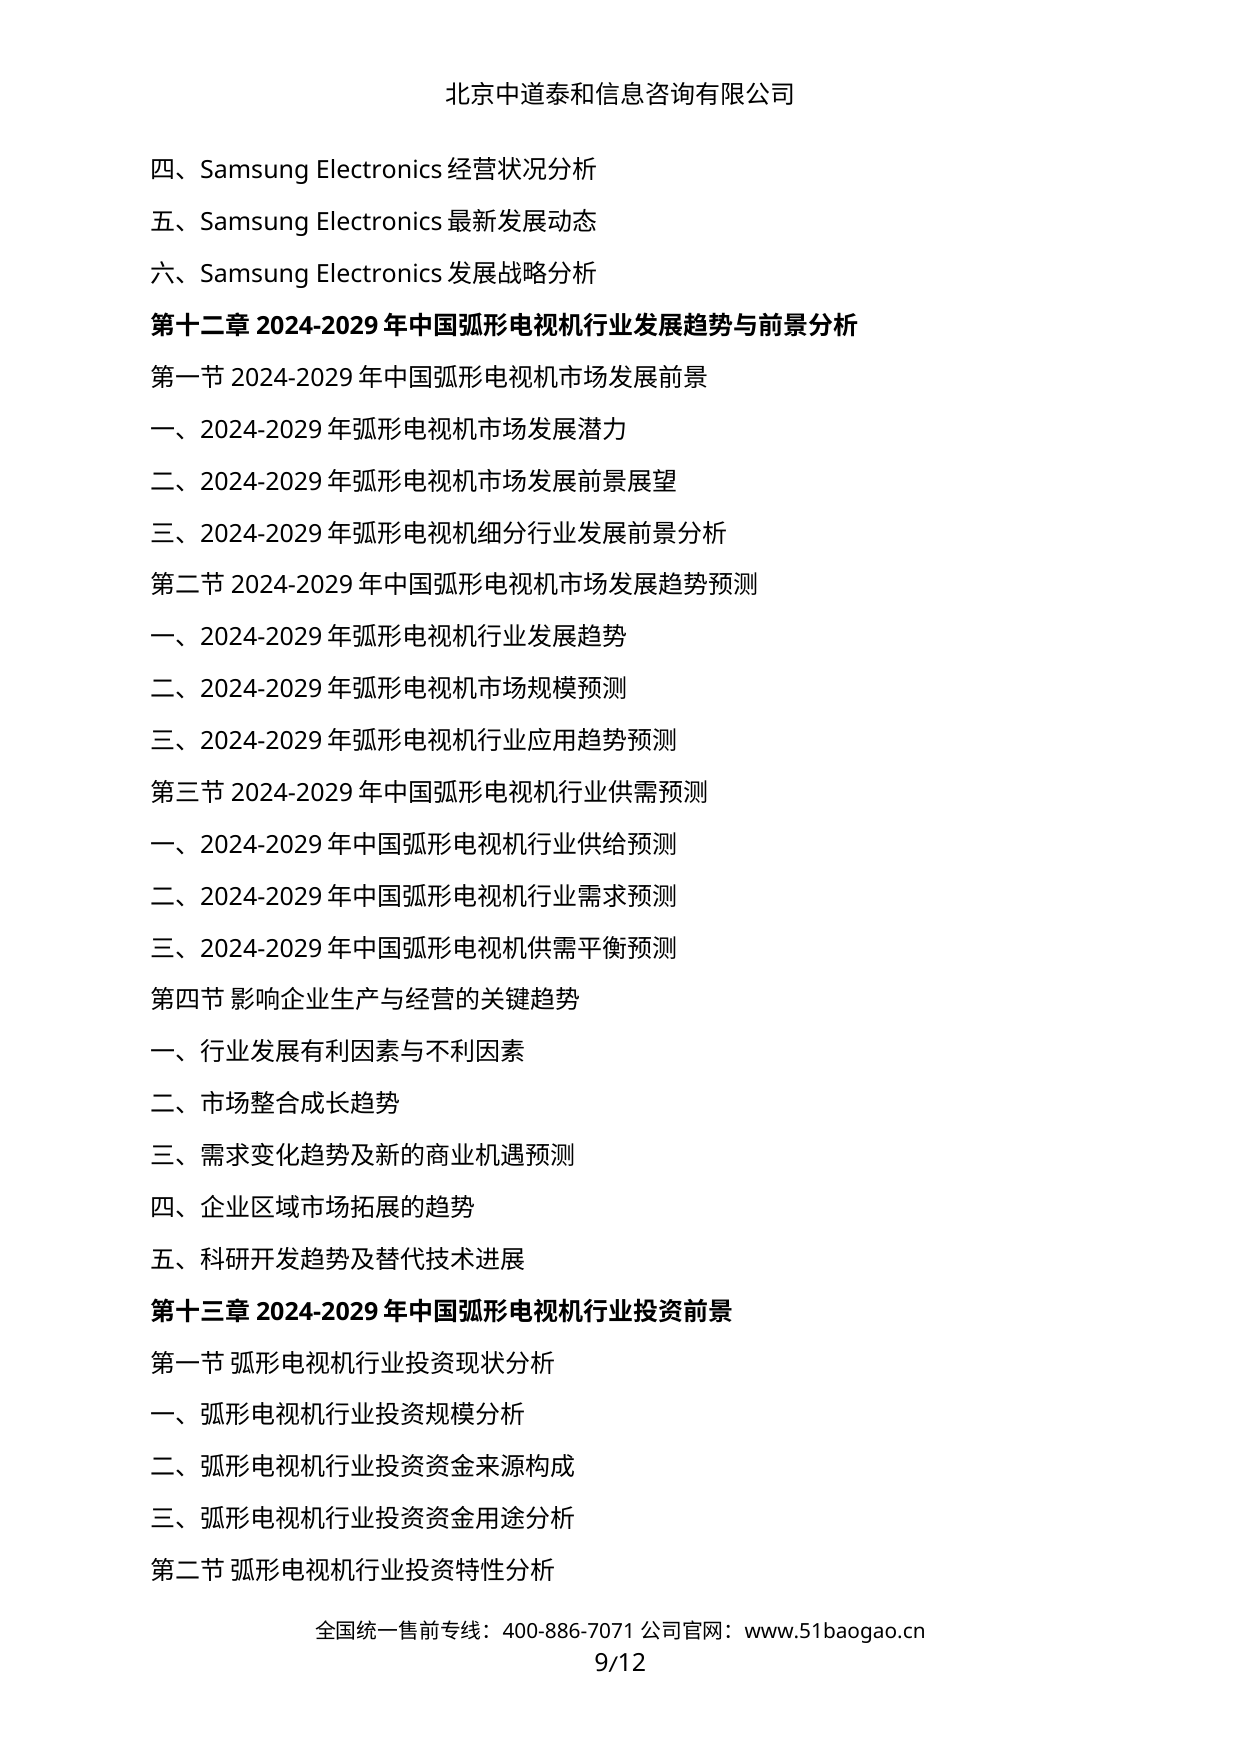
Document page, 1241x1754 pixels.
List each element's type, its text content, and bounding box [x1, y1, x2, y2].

text 四、企业区域市场拓展的趋势 [150, 1187, 1090, 1224]
text 六、Samsung Electronics发展战略分析 [150, 254, 1090, 290]
text 二、市场整合成长趋势 [150, 1084, 1090, 1120]
text 二、2024-2029年弧形电视机市场发展前景展望 [150, 461, 1090, 497]
text 一、2024-2029年中国弧形电视机行业供给预测 [150, 824, 1090, 861]
text 三、2024-2029年弧形电视机细分行业发展前景分析 [150, 513, 1090, 549]
text 一、弧形电视机行业投资规模分析 [150, 1395, 1090, 1431]
text 一、行业发展有利因素与不利因素 [150, 1032, 1090, 1068]
text 第十二章 2024-2029年中国弧形电视机行业发展趋势与前景分析 [150, 306, 1090, 342]
text 五、Samsung Electronics最新发展动态 [150, 202, 1090, 238]
text 三、2024-2029年弧形电视机行业应用趋势预测 [150, 721, 1090, 757]
text 四、Samsung Electronics经营状况分析 [150, 150, 1090, 186]
text 三、弧形电视机行业投资资金用途分析 [150, 1499, 1090, 1535]
text 一、2024-2029年弧形电视机市场发展潜力 [150, 409, 1090, 446]
text 第四节 影响企业生产与经营的关键趋势 [150, 980, 1090, 1016]
text 一、2024-2029年弧形电视机行业发展趋势 [150, 617, 1090, 653]
text 二、2024-2029年中国弧形电视机行业需求预测 [150, 876, 1090, 912]
text 第一节 2024-2029年中国弧形电视机市场发展前景 [150, 357, 1090, 394]
text 第一节 弧形电视机行业投资现状分析 [150, 1343, 1090, 1379]
text 三、需求变化趋势及新的商业机遇预测 [150, 1136, 1090, 1172]
text 第十三章 2024-2029年中国弧形电视机行业投资前景 [150, 1291, 1090, 1327]
text 二、弧形电视机行业投资资金来源构成 [150, 1447, 1090, 1483]
text 三、2024-2029年中国弧形电视机供需平衡预测 [150, 928, 1090, 964]
text 第二节 弧形电视机行业投资特性分析 [150, 1551, 1090, 1587]
text 二、2024-2029年弧形电视机市场规模预测 [150, 669, 1090, 705]
text 第三节 2024-2029年中国弧形电视机行业供需预测 [150, 772, 1090, 809]
text 第二节 2024-2029年中国弧形电视机市场发展趋势预测 [150, 565, 1090, 601]
text 五、科研开发趋势及替代技术进展 [150, 1239, 1090, 1276]
